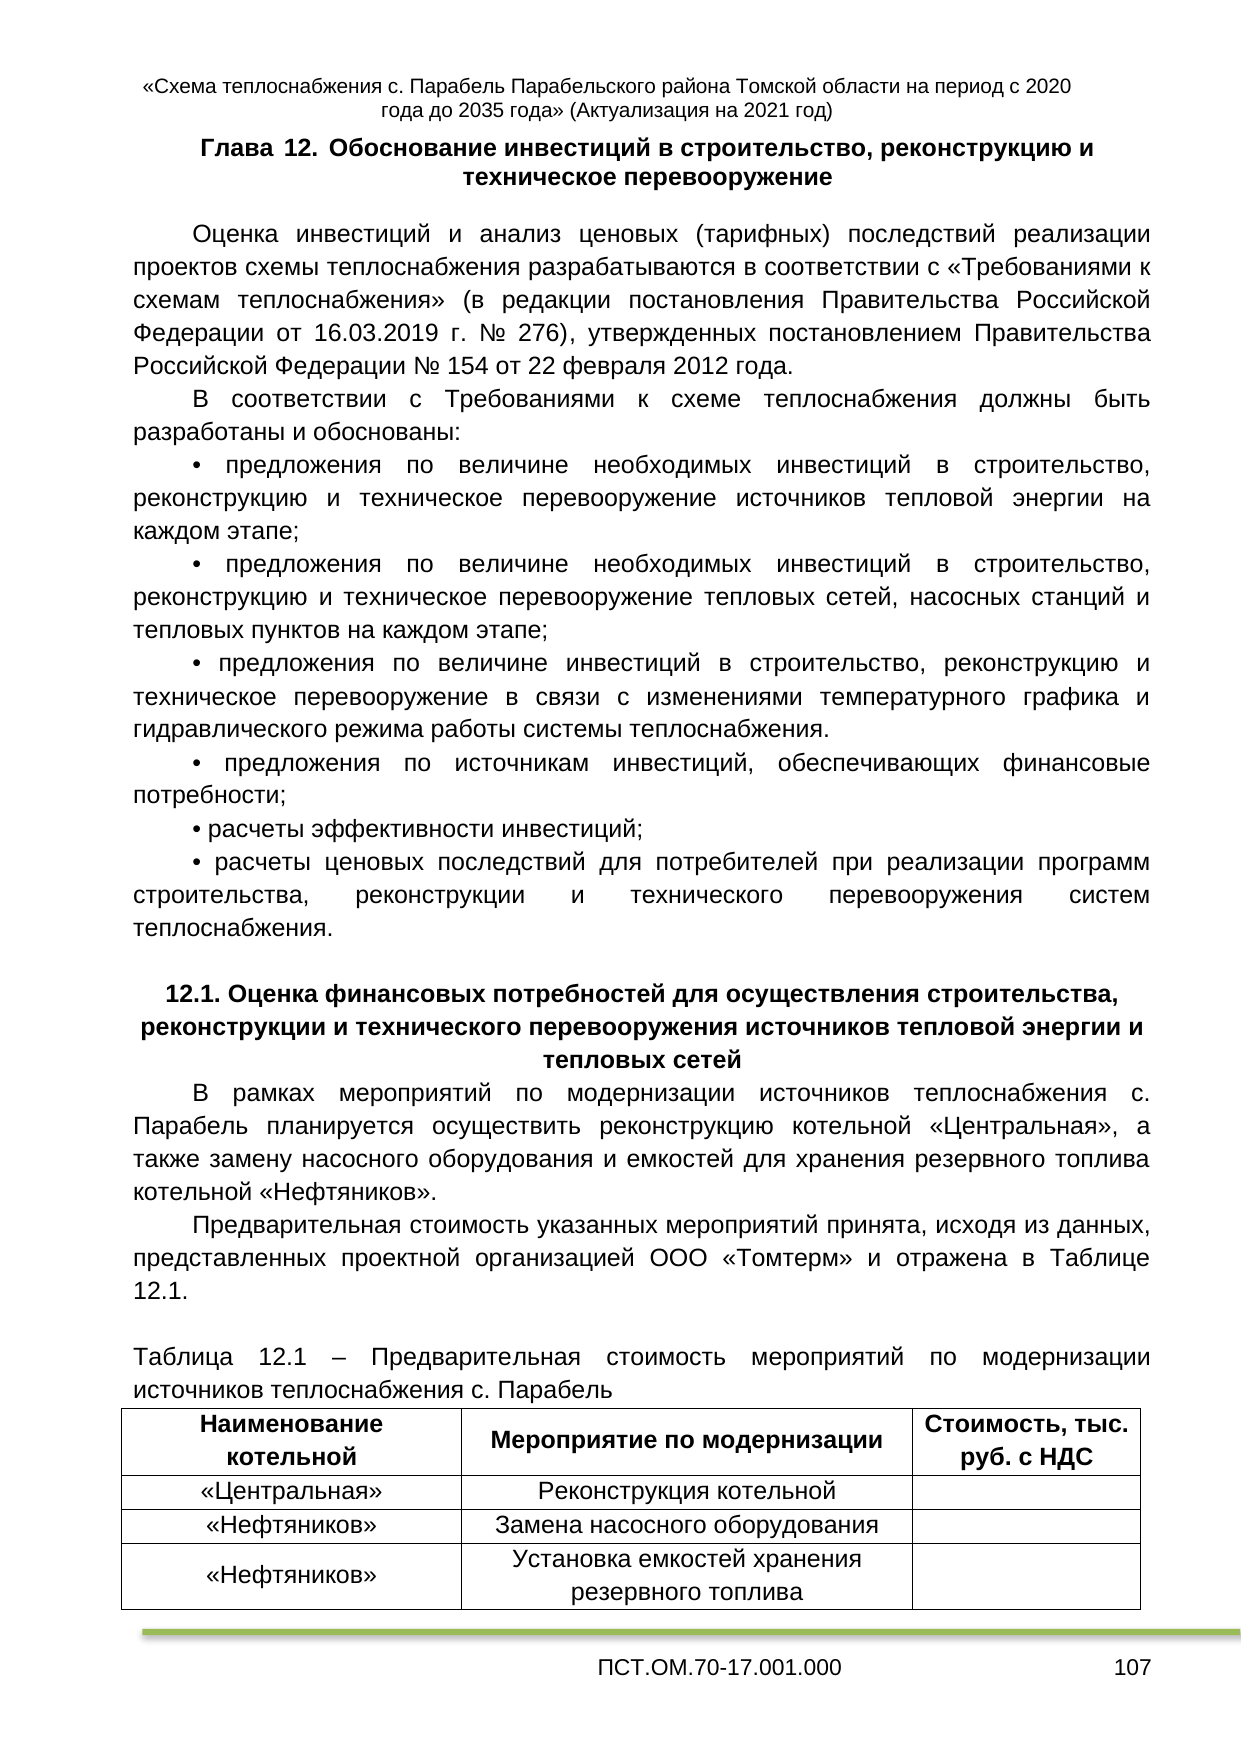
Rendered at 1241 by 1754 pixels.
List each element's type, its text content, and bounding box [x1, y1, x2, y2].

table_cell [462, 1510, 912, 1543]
text Таблица 12.1 – Предварительная стоимость мероприятий по модернизации источников теплоснабжения с. Парабель [133, 1342, 1152, 1404]
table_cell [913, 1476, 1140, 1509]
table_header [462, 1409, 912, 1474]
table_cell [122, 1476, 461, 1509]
subtitle 12.1. Оценка финансовых потребностей для осуществления строительства, реконструкции и технического перевооружения источников тепловой энергии и тепловых сетей [133, 979, 1152, 1073]
text В соответствии с Требованиями к схеме теплоснабжения должны быть разработаны и обоснованы: [133, 384, 1152, 446]
text Оценка инвестиций и анализ ценовых (тарифных) последствий реализации проектов схемы теплоснабжения разрабатываются в соответствии с «Требованиями к схемам теплоснабжения» (в редакции постановления Правительства Российской Федерации от 16.03.2019 г. № 276), утвержденных постановлением Правительства Российской Федерации № 154 от 22 февраля 2012 года. [133, 219, 1152, 380]
text • расчеты эффективности инвестиций; [133, 813, 1152, 842]
text • предложения по величине необходимых инвестиций в строительство, реконструкцию и техническое перевооружение тепловых сетей, насосных станций и тепловых пунктов на каждом этапе; [133, 549, 1152, 644]
text • предложения по источникам инвестиций, обеспечивающих финансовые потребности; [133, 747, 1152, 809]
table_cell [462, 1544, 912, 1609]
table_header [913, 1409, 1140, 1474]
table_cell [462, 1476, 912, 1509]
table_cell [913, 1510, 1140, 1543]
text • предложения по величине инвестиций в строительство, реконструкцию и техническое перевооружение в связи с изменениями температурного графика и гидравлического режима работы системы теплоснабжения. [133, 648, 1152, 743]
text • расчеты ценовых последствий для потребителей при реализации программ строительства, реконструкции и технического перевооружения систем теплоснабжения. [133, 847, 1152, 941]
subtitle Глава 12. Обоснование инвестиций в строительство, реконструкцию и техническое перевооружение [143, 133, 1152, 190]
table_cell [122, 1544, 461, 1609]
text В рамках мероприятий по модернизации источников теплоснабжения с. Парабель планируется осуществить реконструкцию котельной «Центральная», а также замену насосного оборудования и емкостей для хранения резервного топлива котельной «Нефтяников». [133, 1078, 1152, 1206]
text Предварительная стоимость указанных мероприятий принята, исходя из данных, представленных проектной организацией ООО «Томтерм» и отражена в Таблице 12.1. [133, 1210, 1152, 1304]
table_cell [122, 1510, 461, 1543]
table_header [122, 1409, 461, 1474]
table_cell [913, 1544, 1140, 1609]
text • предложения по величине необходимых инвестиций в строительство, реконструкцию и техническое перевооружение источников тепловой энергии на каждом этапе; [133, 450, 1152, 545]
